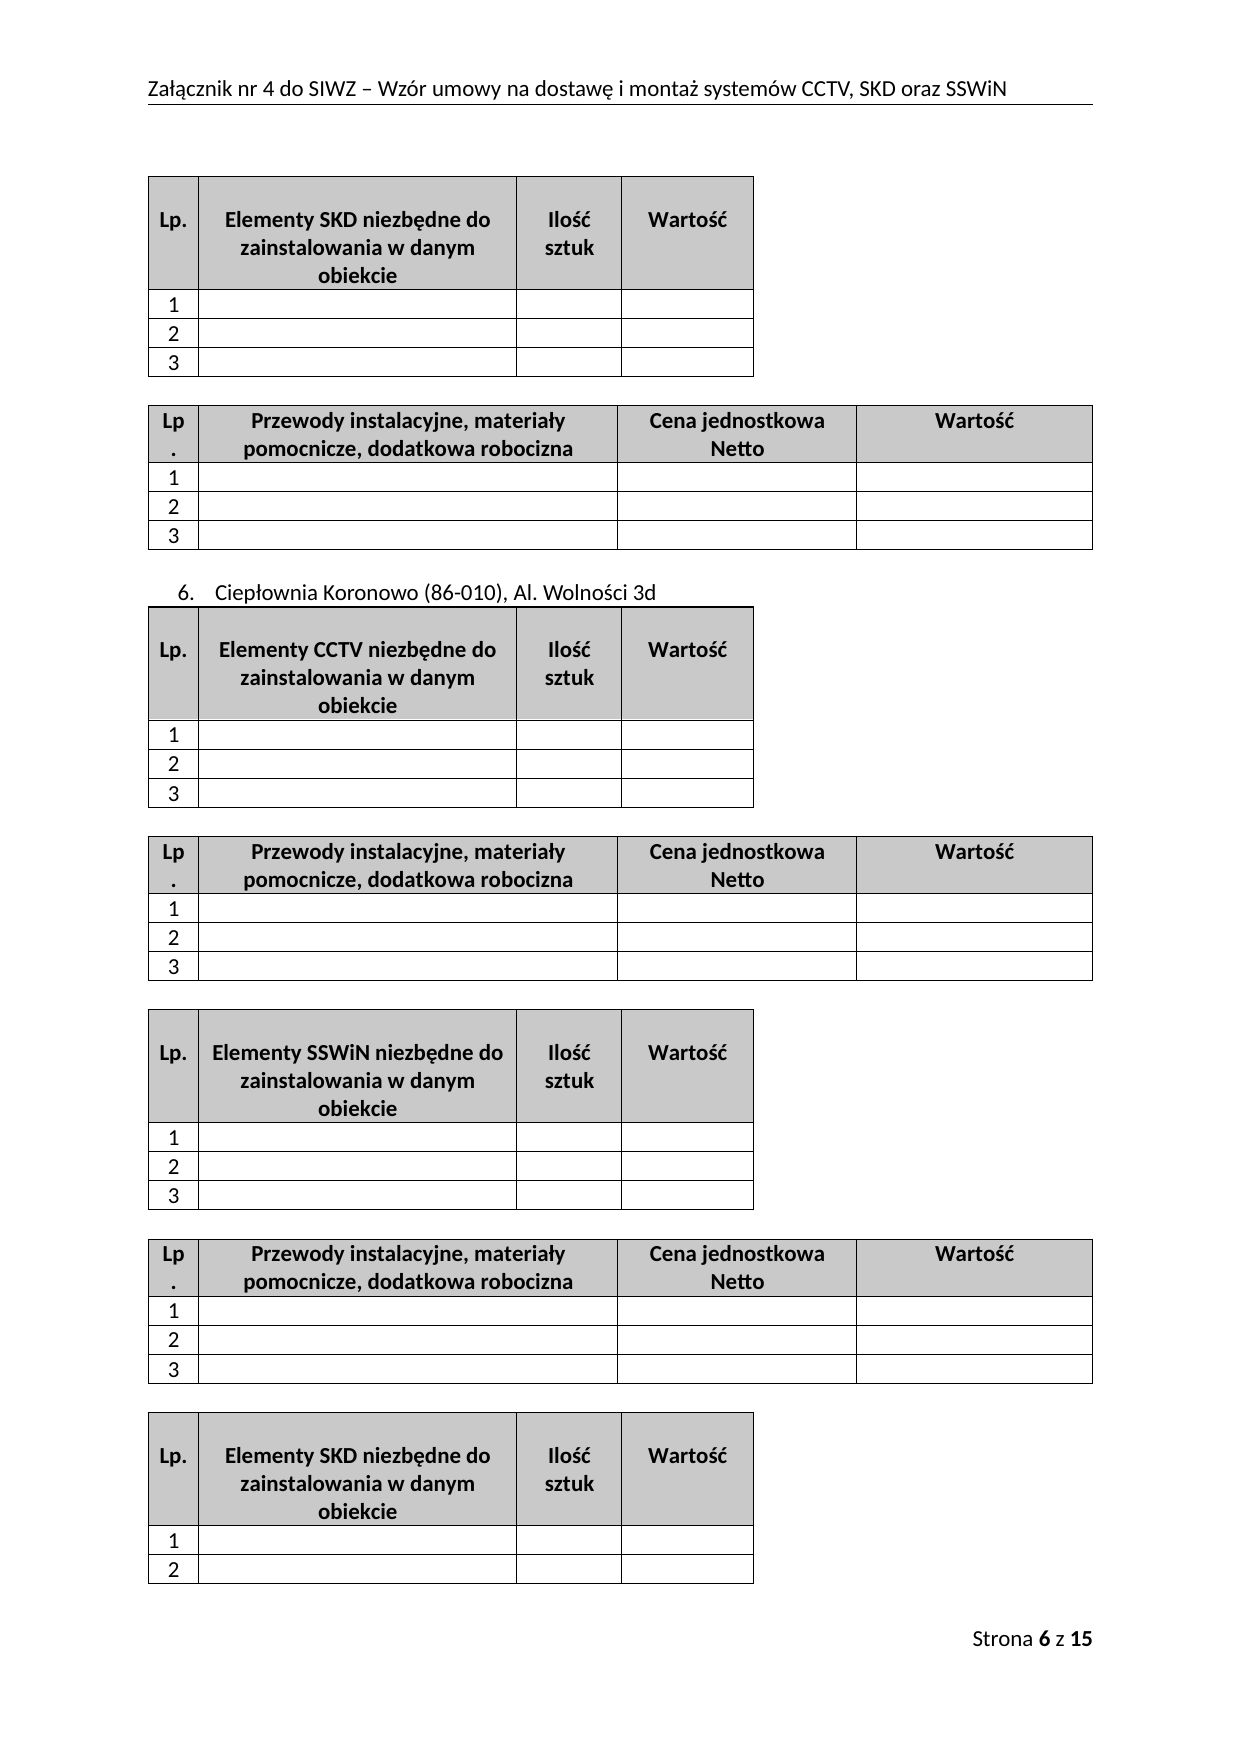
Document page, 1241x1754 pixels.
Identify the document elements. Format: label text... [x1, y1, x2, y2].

table_cell [199, 952, 617, 980]
table_cell 2 [149, 750, 198, 778]
table_cell 1 [149, 1123, 198, 1151]
table_cell [857, 1297, 1092, 1324]
table_cell [199, 492, 617, 520]
table_cell 2 [149, 492, 198, 520]
table_cell [622, 1181, 753, 1209]
table_cell [618, 894, 856, 922]
table_cell [622, 1526, 753, 1554]
table_cell 3 [149, 1181, 198, 1209]
table_cell [618, 1297, 856, 1324]
table_cell [622, 1152, 753, 1180]
table_cell [618, 1355, 856, 1383]
table_cell [517, 1526, 621, 1554]
table_header Cena jednostkowa Netto [618, 837, 856, 893]
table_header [199, 1240, 617, 1296]
table_cell 2 [149, 1555, 198, 1583]
table_cell [199, 1123, 516, 1151]
table_cell [517, 721, 621, 748]
table_header Elementy SKD niezbędne do zainstalowania w danym obiekcie [199, 177, 516, 289]
table_cell [857, 463, 1092, 491]
table_cell [199, 721, 516, 748]
table_cell [199, 1152, 516, 1180]
table_header Wartość [857, 406, 1092, 462]
table_cell [618, 923, 856, 951]
table_header Lp. [149, 608, 198, 719]
table_cell [618, 1326, 856, 1354]
table_header Ilość sztuk [517, 177, 621, 289]
table_header Ilość sztuk [517, 1010, 621, 1122]
table_cell 2 [149, 923, 198, 951]
table_cell [618, 952, 856, 980]
table_header Wartość [857, 837, 1092, 893]
table_cell [517, 1181, 621, 1209]
table_cell 1 [149, 1526, 198, 1554]
table_cell [199, 894, 617, 922]
table_cell [199, 521, 617, 549]
table_cell [199, 1181, 516, 1209]
table_cell [199, 1326, 617, 1354]
table_cell [622, 319, 753, 347]
table_header Lp. [149, 1010, 198, 1122]
table_cell [857, 1355, 1092, 1383]
table_header Ilość sztuk [517, 1413, 621, 1525]
table_cell 2 [149, 1152, 198, 1180]
table_cell [622, 290, 753, 318]
table_cell [857, 492, 1092, 520]
table_cell [199, 1297, 617, 1324]
table_header Lp. [149, 1413, 198, 1525]
table_cell [622, 1555, 753, 1583]
table_cell [199, 1555, 516, 1583]
table_header Wartość [857, 1240, 1092, 1296]
table_cell [517, 779, 621, 807]
table_cell 3 [149, 1355, 198, 1383]
table_cell [622, 721, 753, 748]
table_cell [857, 894, 1092, 922]
table_header Lp. [149, 837, 198, 893]
table_header Cena jednostkowa Netto [618, 406, 856, 462]
table_cell [199, 290, 516, 318]
table_cell [857, 923, 1092, 951]
table_header Cena jednostkowa Netto [618, 1240, 856, 1296]
table_cell [857, 952, 1092, 980]
table_cell 3 [149, 521, 198, 549]
table_cell 3 [149, 348, 198, 376]
table_cell [618, 463, 856, 491]
table_cell [517, 1152, 621, 1180]
table_cell [618, 521, 856, 549]
table_header Wartość [622, 1413, 753, 1525]
table_header Ilość sztuk [517, 608, 621, 719]
table_header Elementy SSWiN niezbędne do zainstalowania w danym obiekcie [199, 1010, 516, 1122]
table_cell [618, 492, 856, 520]
table_cell [517, 348, 621, 376]
table_cell [199, 1526, 516, 1554]
table_cell [622, 348, 753, 376]
table_cell [517, 750, 621, 778]
table_cell 1 [149, 721, 198, 748]
table_cell 1 [149, 1297, 198, 1324]
table_cell [857, 521, 1092, 549]
table_cell 1 [149, 463, 198, 491]
table_cell 2 [149, 1326, 198, 1354]
table_cell [517, 1123, 621, 1151]
table_header Lp. [149, 177, 198, 289]
table_cell [199, 463, 617, 491]
table_cell [199, 319, 516, 347]
table_cell 1 [149, 894, 198, 922]
table_cell [622, 1123, 753, 1151]
table_cell [517, 319, 621, 347]
table_cell [199, 750, 516, 778]
table_cell [199, 923, 617, 951]
table_header Przewody instalacyjne, materiały pomocnicze, dodatkowa robocizna [199, 837, 617, 893]
table_cell [622, 750, 753, 778]
table_header Wartość [622, 608, 753, 719]
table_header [199, 406, 617, 462]
table_header Lp. [149, 406, 198, 462]
table_header Elementy CCTV niezbędne do zainstalowania w danym obiekcie [199, 608, 516, 719]
table_cell [622, 779, 753, 807]
table_header Wartość [622, 1010, 753, 1122]
table_header Elementy SKD niezbędne do zainstalowania w danym obiekcie [199, 1413, 516, 1525]
table_cell [517, 1555, 621, 1583]
table_header Lp. [149, 1240, 198, 1296]
table_cell [199, 779, 516, 807]
table_cell 2 [149, 319, 198, 347]
list Ciepłownia Koronowo (86-010), Al. Wolności 3d [177, 578, 1093, 606]
table_cell 3 [149, 952, 198, 980]
table_cell [199, 348, 516, 376]
table_cell 3 [149, 779, 198, 807]
table_cell [517, 290, 621, 318]
table_cell [199, 1355, 617, 1383]
table_cell [857, 1326, 1092, 1354]
table_cell 1 [149, 290, 198, 318]
table_header Wartość [622, 177, 753, 289]
